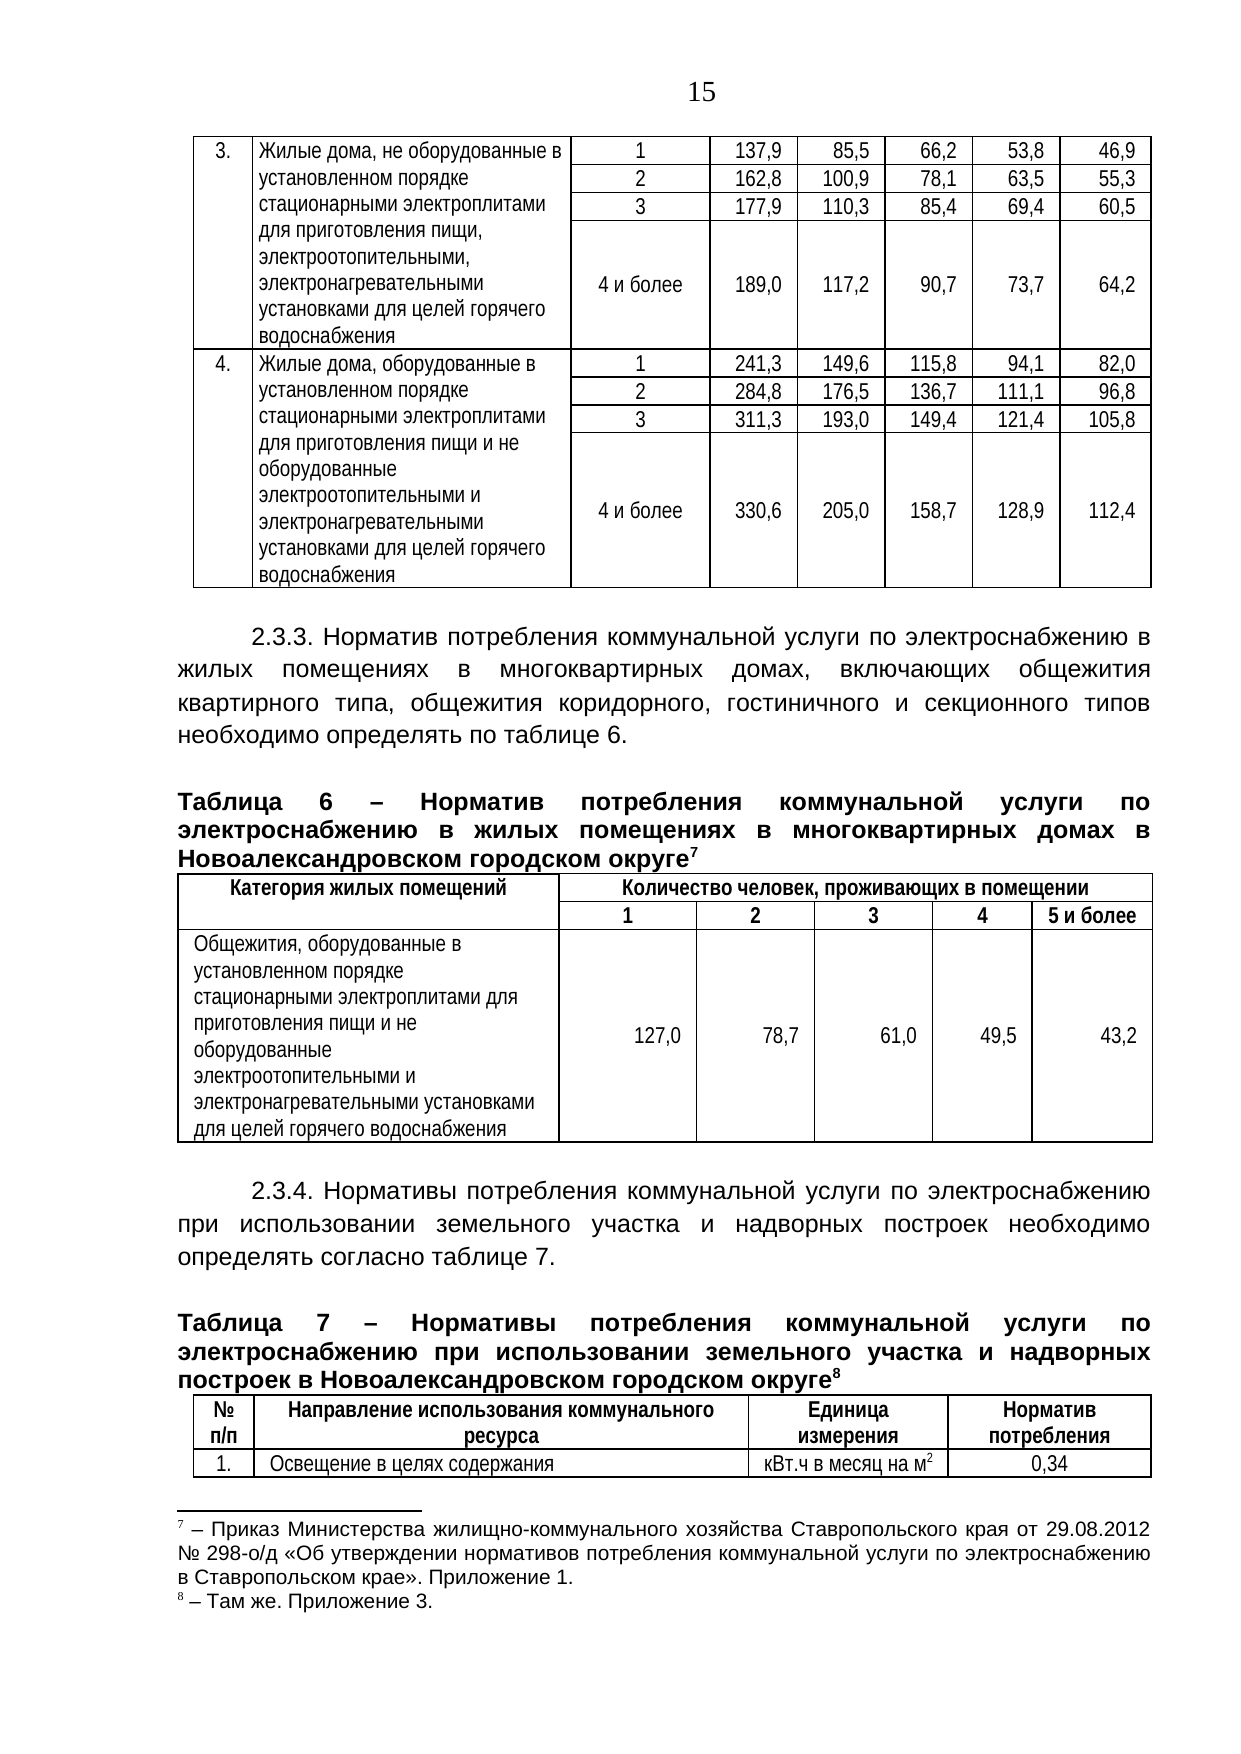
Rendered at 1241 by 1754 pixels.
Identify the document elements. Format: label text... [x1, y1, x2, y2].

table_cell 1. [194, 1450, 253, 1476]
table_header № п/п [194, 1396, 253, 1448]
table_header Норматив потребления [949, 1396, 1150, 1448]
table_cell 158,7 [886, 433, 972, 587]
table_cell 136,7 [886, 378, 972, 404]
table_cell 43,2 [1033, 930, 1152, 1141]
table_header Количество человек, проживающих в помещении [560, 874, 1152, 901]
text 2.3.3. Норматив потребления коммунальной услуги по электроснабжению в жилых помещениях в многоквартирных домах, включающих общежития квартирного типа, общежития коридорного, гостиничного и секционного типов необходимо определять по таблице 6. [177, 621, 1152, 749]
table_cell 46,9 [1061, 137, 1150, 164]
table_cell 60,5 [1061, 193, 1150, 219]
table_cell 105,8 [1061, 406, 1150, 432]
table_cell 111,1 [973, 378, 1059, 404]
table_cell 177,9 [711, 193, 797, 219]
table_cell 284,8 [711, 378, 797, 404]
table_header Категория жилых помещений [179, 875, 558, 929]
table_cell 1 [560, 902, 696, 929]
table_cell 61,0 [815, 930, 932, 1141]
table_cell 82,0 [1061, 350, 1150, 376]
table_cell 110,3 [798, 193, 884, 219]
table_cell 49,5 [933, 930, 1031, 1141]
table_cell 73,7 [973, 221, 1059, 348]
table_cell 66,2 [886, 137, 972, 164]
table_cell 55,3 [1061, 165, 1150, 192]
table_cell 149,4 [886, 406, 972, 432]
table_cell 2 [697, 902, 814, 929]
table_cell 96,8 [1061, 378, 1150, 404]
table_cell 4 [933, 902, 1031, 929]
table_cell 4. [194, 350, 252, 587]
table_cell 176,5 [798, 378, 884, 404]
table_cell кВт.ч в месяц на м2 [749, 1450, 947, 1476]
table_cell 3 [572, 406, 709, 432]
table_cell 85,5 [798, 137, 884, 164]
table_cell 94,1 [973, 350, 1059, 376]
table_cell 311,3 [711, 406, 797, 432]
table_cell 85,4 [886, 193, 972, 219]
text Таблица 7 – Нормативы потребления коммунальной услуги по электроснабжению при использовании земельного участка и надворных построек в Новоалександровском городском округе [177, 1308, 1152, 1394]
table_cell 2 [572, 378, 709, 404]
table_cell 241,3 [711, 350, 797, 376]
table_cell 137,9 [711, 137, 797, 164]
table_cell 1 [572, 350, 709, 376]
table_cell 63,5 [973, 165, 1059, 192]
table_cell 100,9 [798, 165, 884, 192]
text Таблица 6 – Норматив потребления коммунальной услуги по электроснабжению в жилых помещениях в многоквартирных домах в Новоалександровском городском округе [177, 787, 1152, 873]
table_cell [255, 1450, 748, 1476]
table_cell 3 [815, 902, 932, 929]
table_cell 205,0 [798, 433, 884, 587]
table_cell 69,4 [973, 193, 1059, 219]
table_cell 4 и более [572, 433, 709, 587]
text 2.3.4. Нормативы потребления коммунальной услуги по электроснабжению при использовании земельного участка и надворных построек необходимо определять согласно таблице 7. [177, 1176, 1152, 1270]
table_cell 2 [572, 165, 709, 192]
table_cell Общежития, оборудованные в установленном порядке стационарными электроплитами для приготовления пищи и не оборудованные электроотопительными и электронагревательными установками для целей горячего водоснабжения [179, 930, 558, 1141]
table_header Направление использования коммунального ресурса [255, 1396, 748, 1448]
table_cell Жилые дома, оборудованные в установленном порядке стационарными электроплитами для приготовления пищи и не оборудованные электроотопительными и электронагревательными установками для целей горячего водоснабжения [253, 350, 570, 587]
table_cell 0,34 [949, 1450, 1150, 1476]
table_cell 115,8 [886, 350, 972, 376]
table_cell 78,7 [697, 930, 814, 1141]
table_cell 3. [194, 137, 252, 348]
table_cell 64,2 [1061, 221, 1150, 348]
table_cell Жилые дома, не оборудованные в установленном порядке стационарными электроплитами для приготовления пищи, электроотопительными, электронагревательными установками для целей горячего водоснабжения [253, 137, 570, 348]
table_cell 149,6 [798, 350, 884, 376]
table_cell 117,2 [798, 221, 884, 348]
table_cell 5 и более [1033, 902, 1152, 929]
table_cell 128,9 [973, 433, 1059, 587]
table_cell 3 [572, 193, 709, 219]
table_cell 4 и более [572, 221, 709, 348]
table_cell 330,6 [711, 433, 797, 587]
table_cell 193,0 [798, 406, 884, 432]
table_cell 189,0 [711, 221, 797, 348]
table_cell 112,4 [1061, 433, 1150, 587]
table_cell 162,8 [711, 165, 797, 192]
table_cell 1 [572, 137, 709, 164]
table_cell 90,7 [886, 221, 972, 348]
table_cell 78,1 [886, 165, 972, 192]
table_cell 53,8 [973, 137, 1059, 164]
table_cell 121,4 [973, 406, 1059, 432]
table_header Единица измерения [749, 1396, 947, 1448]
table_cell 127,0 [560, 930, 696, 1141]
